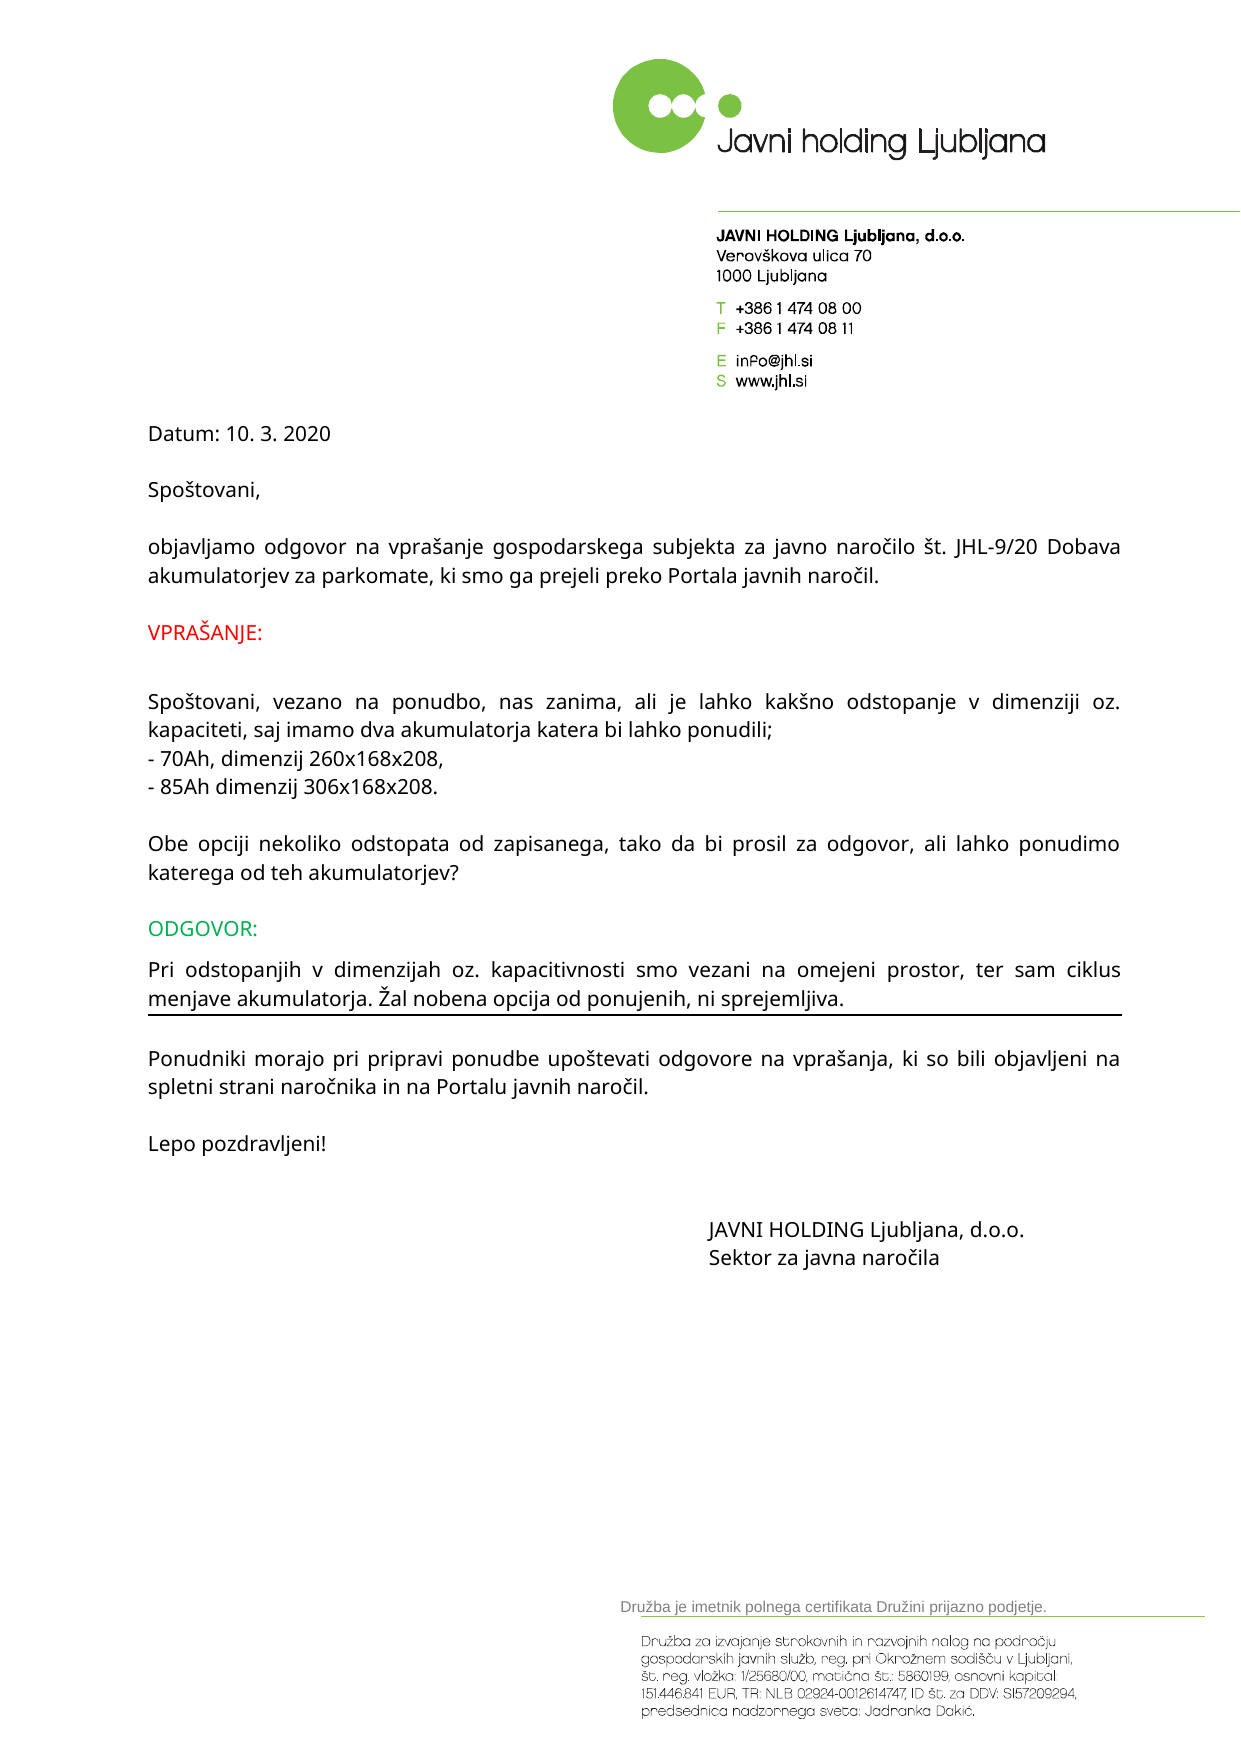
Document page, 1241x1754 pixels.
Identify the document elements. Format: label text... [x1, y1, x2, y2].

text Obe opciji nekoliko odstopata od zapisanega, tako da bi prosil za odgovor, ali lahko ponudimo katerega od teh akumulatorjev? [148, 801, 1122, 886]
text Spoštovani, vezano na ponudbo, nas zanima, ali je lahko kakšno odstopanje v dimenziji oz. kapaciteti, saj imamo dva akumulatorja katera bi lahko ponudili; [148, 687, 1122, 744]
text ODGOVOR: [148, 914, 1122, 943]
text Datum: 10. 3. 2020 [148, 419, 1122, 447]
text Lepo pozdravljeni! [148, 1129, 1122, 1158]
text - 70Ah, dimenzij 260x168x208, - 85Ah dimenzij 306x168x208. [148, 744, 1122, 801]
text objavljamo odgovor na vprašanje gospodarskega subjekta za javno naročilo št. JHL-9/20 Dobava akumulatorjev za parkomate, ki smo ga prejeli preko Portala javnih naročil. [148, 532, 1122, 589]
text Sektor za javna naročila [709, 1243, 1122, 1272]
text VPRAŠANJE: [148, 618, 1122, 646]
text Spoštovani, [148, 476, 1122, 504]
text Pri odstopanjih v dimenzijah oz. kapacitivnosti smo vezani na omejeni prostor, ter sam ciklus menjave akumulatorja. Žal nobena opcija od ponujenih, ni sprejemljiva. [148, 956, 1122, 1014]
text JAVNI HOLDING Ljubljana, d.o.o. [709, 1215, 1122, 1243]
text Ponudniki morajo pri pripravi ponudbe upoštevati odgovore na vprašanja, ki so bili objavljeni na spletni strani naročnika in na Portalu javnih naročil. [148, 1044, 1122, 1101]
